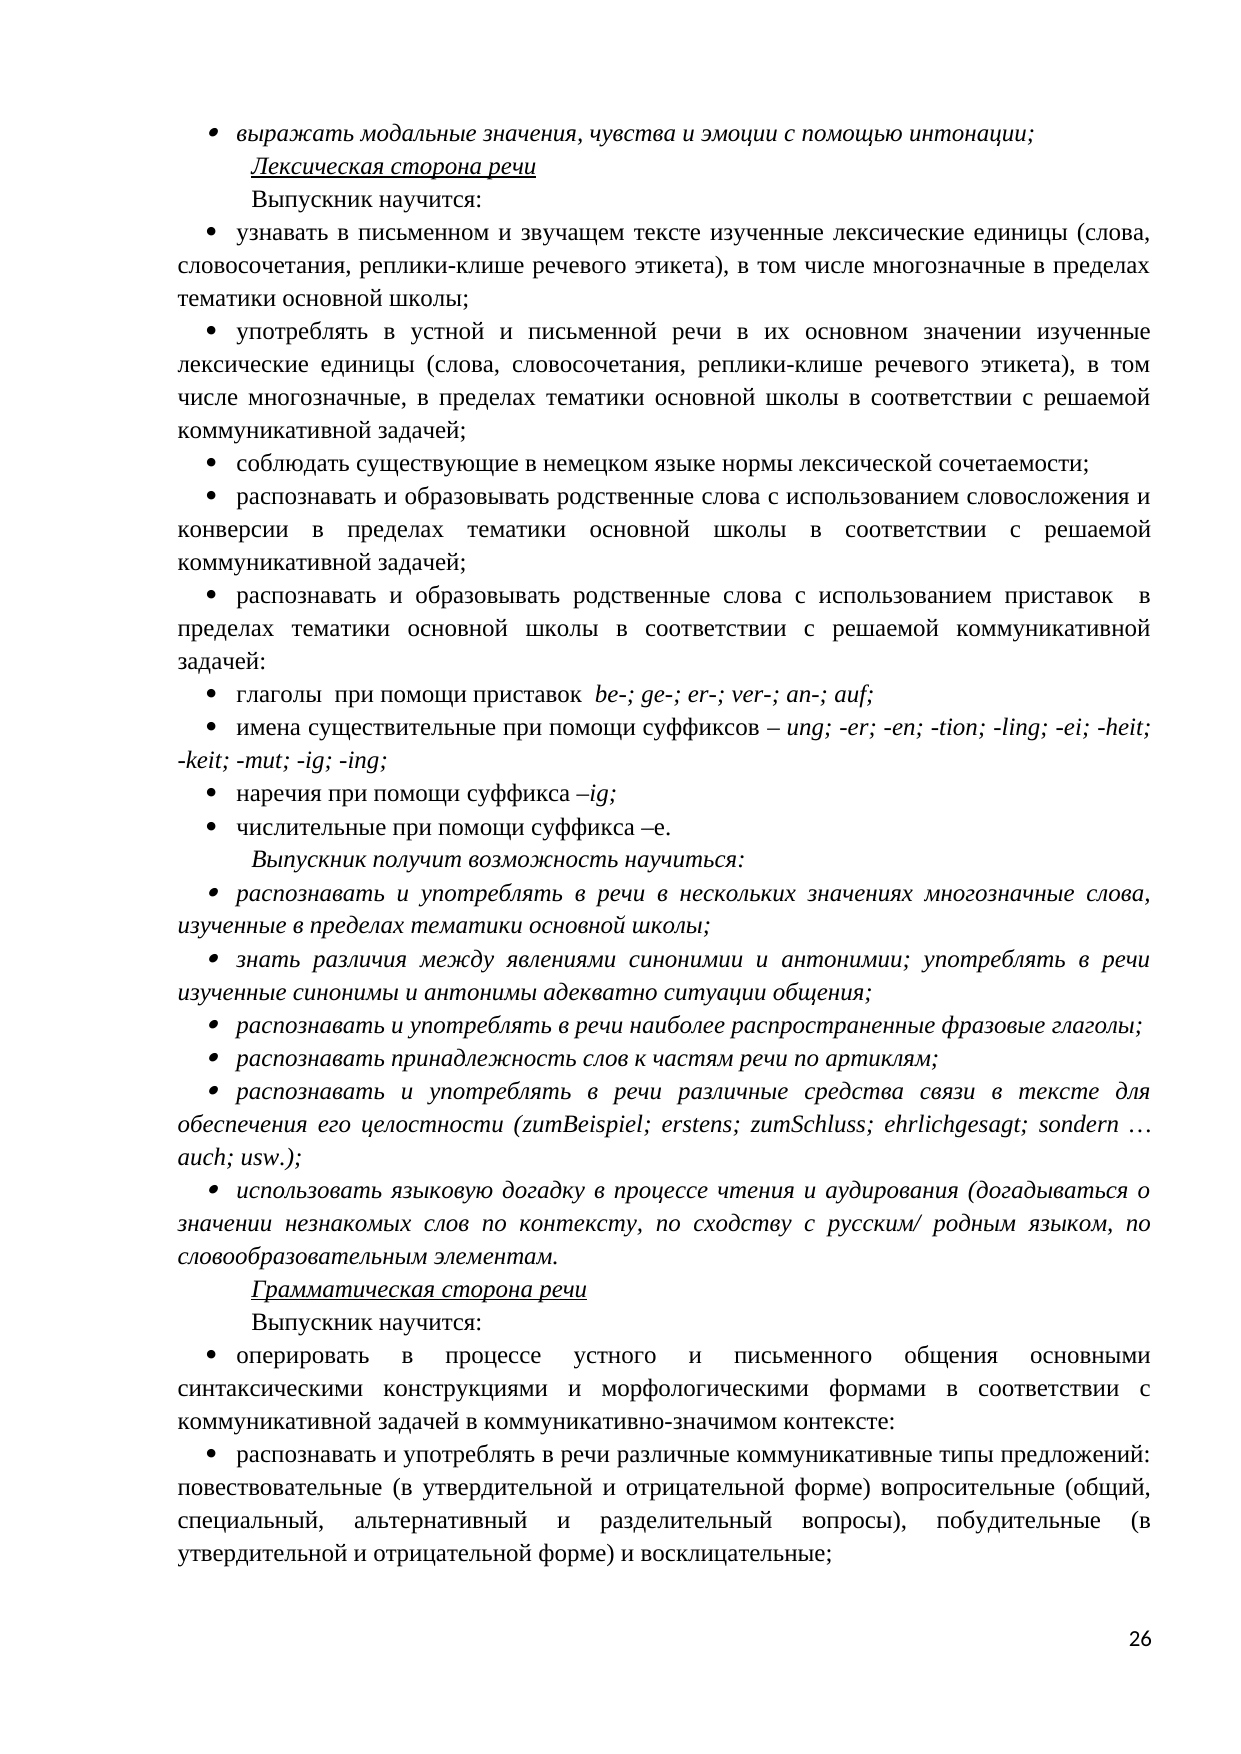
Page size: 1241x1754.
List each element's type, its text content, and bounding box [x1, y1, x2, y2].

list соблюдать существующие в немецком языке нормы лексической сочетаемости; [177, 448, 1152, 477]
list распознавать принадлежность слов к частям речи по артиклям; [177, 1043, 1152, 1071]
list выражать модальные значения, чувства и эмоции с помощью интонации; [177, 118, 1152, 147]
text Выпускник научится: [177, 1307, 1152, 1336]
list распознавать и употреблять в речи различные коммуникативные типы предложений: повествовательные (в утвердительной и отрицательной форме) вопросительные (общий, специальный, альтернативный и разделительный вопросы), побудительные (в утвердительной и отрицательной форме) и восклицательные; [177, 1439, 1152, 1567]
list распознавать и образовывать родственные слова с использованием словосложения и конверсии в пределах тематики основной школы в соответствии с решаемой коммуникативной задачей; [177, 481, 1152, 576]
list узнавать в письменном и звучащем тексте изученные лексические единицы (слова, словосочетания, реплики-клише речевого этикета), в том числе многозначные в пределах тематики основной школы; [177, 217, 1152, 312]
list распознавать и употреблять в речи наиболее распространенные фразовые глаголы; [177, 1010, 1152, 1038]
list оперировать в процессе устного и письменного общения основными синтаксическими конструкциями и морфологическими формами в соответствии с коммуникативной задачей в коммуникативно-значимом контексте: [177, 1340, 1152, 1435]
list использовать языковую догадку в процессе чтения и аудирования (догадываться о значении незнакомых слов по контексту, по сходству с русским/ родным языком, по словообразовательным элементам. [177, 1175, 1152, 1269]
list употреблять в устной и письменной речи в их основном значении изученные лексические единицы (слова, словосочетания, реплики-клише речевого этикета), в том числе многозначные, в пределах тематики основной школы в соответствии с решаемой коммуникативной задачей; [177, 316, 1152, 444]
list распознавать и употреблять в речи различные средства связи в тексте для обеспечения его целостности (zumBeispiel; erstens; zumSchluss; ehrlichgesagt; sondern … auch; usw.); [177, 1076, 1152, 1171]
text Выпускник получит возможность научиться: [177, 844, 1152, 873]
list числительные при помощи суффикca –e. [177, 812, 1152, 840]
list наречия при помощи суффикса –ig; [177, 778, 1152, 807]
list распознавать и употреблять в речи в нескольких значениях многозначные слова, изученные в пределах тематики основной школы; [177, 878, 1152, 939]
list знать различия между явлениями синонимии и антонимии; употреблять в речи изученные синонимы и антонимы адекватно ситуации общения; [177, 944, 1152, 1005]
list распознавать и образовывать родственные слова с использованием приставок в пределах тематики основной школы в соответствии с решаемой коммуникативной задачей: [177, 580, 1152, 675]
list глаголы при помощи приставок be-; ge-; er-; ver-; an-; auf; [177, 679, 1152, 708]
text Выпускник научится: [177, 184, 1152, 213]
text Лексическая сторона речи [177, 151, 1152, 180]
list имена существительные при помощи суффиксов – ung; -er; -en; -tion; -ling; -ei; -heit; -keit; -mut; -ig; -ing; [177, 712, 1152, 774]
text Грамматическая сторона речи [177, 1274, 1152, 1303]
